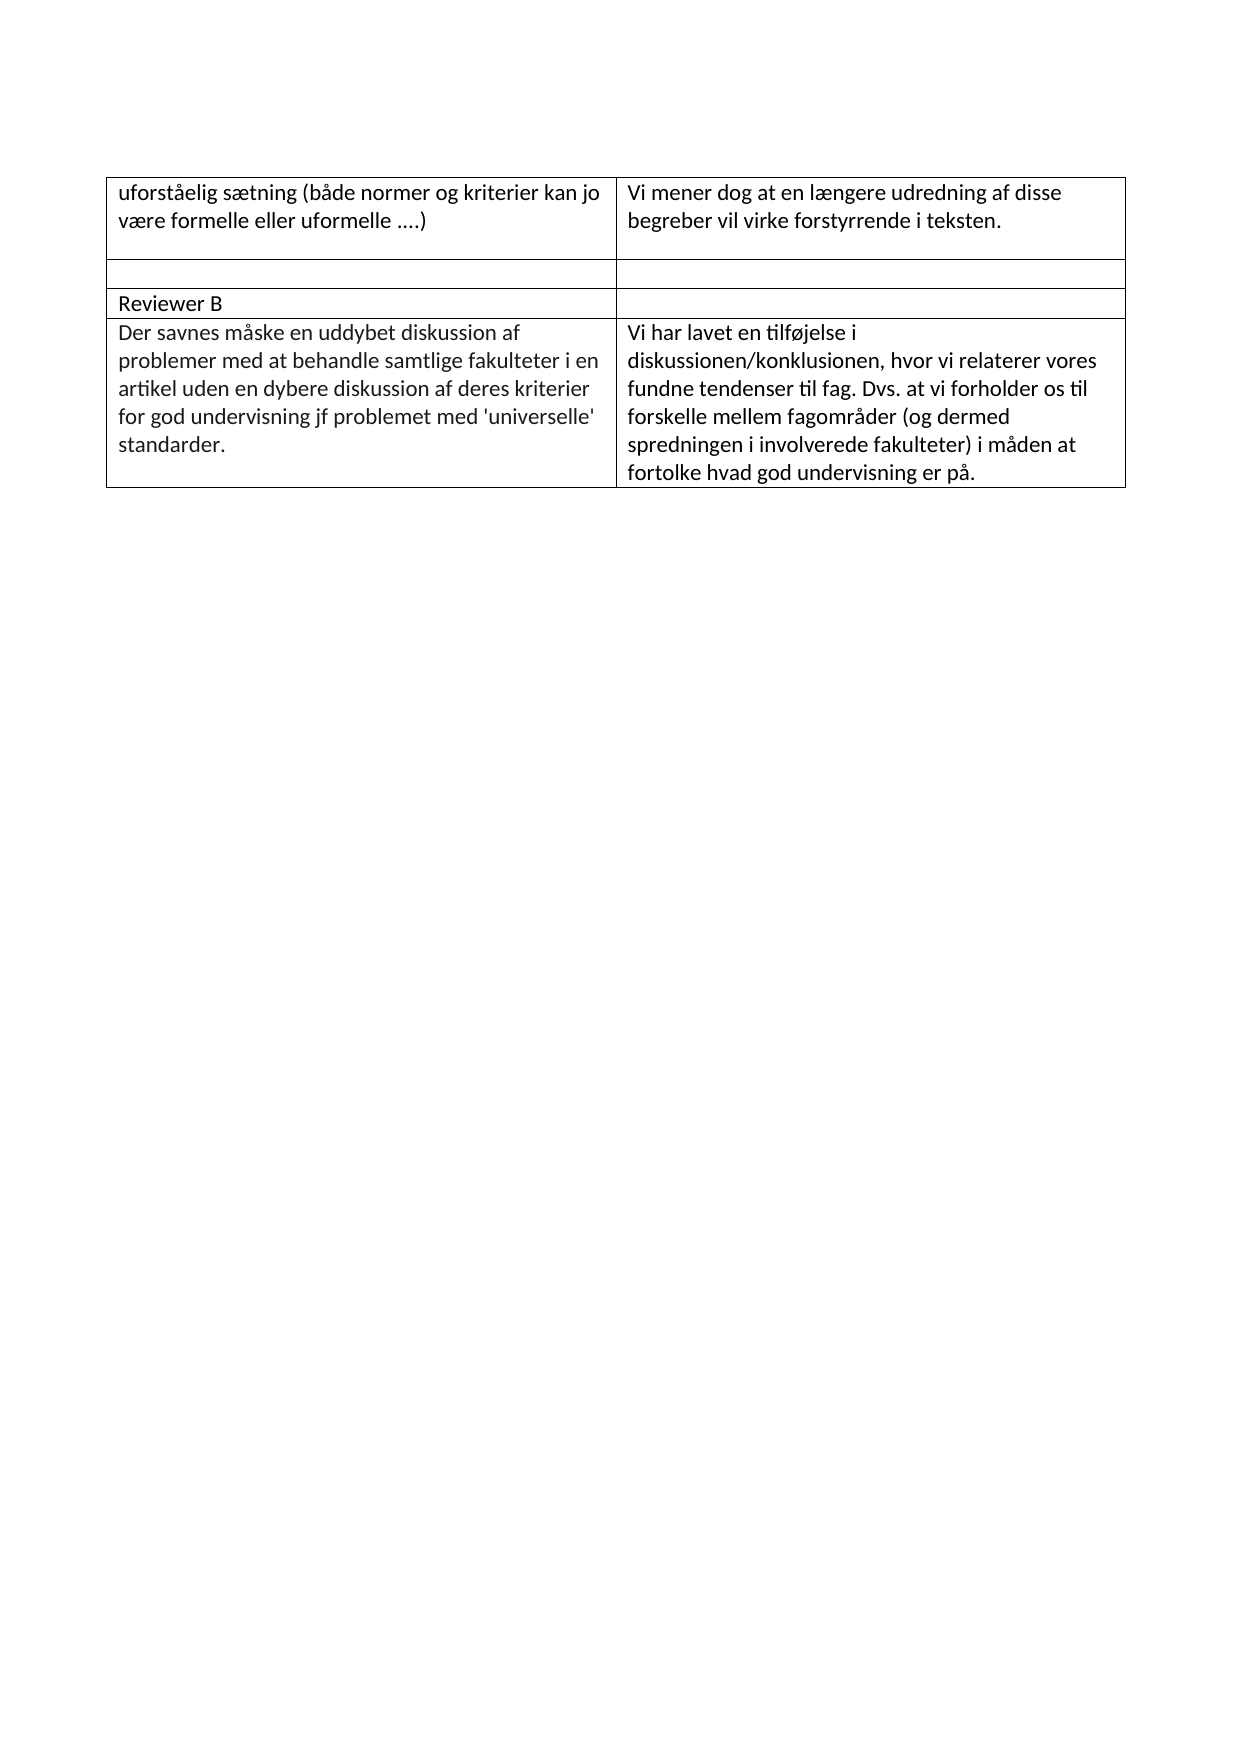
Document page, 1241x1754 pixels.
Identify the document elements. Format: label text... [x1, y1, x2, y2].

table_cell [617, 289, 1125, 317]
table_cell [617, 178, 1125, 259]
table_cell Vi har lavet en tilføjelse i diskussionen/konklusionen, hvor vi relaterer vores fundne tendenser til fag. Dvs. at vi forholder os til forskelle mellem fagområder (og dermed spredningen i involverede fakulteter) i måden at fortolke hvad god undervisning er på. [617, 319, 1125, 487]
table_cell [107, 178, 616, 259]
table_cell Reviewer B [107, 289, 616, 317]
table_cell [617, 260, 1125, 288]
table_cell [107, 260, 616, 288]
table_cell Der savnes måske en uddybet diskussion af problemer med at behandle samtlige fakulteter i en artikel uden en dybere diskussion af deres kriterier for god undervisning jf problemet med 'universelle' standarder. [107, 319, 616, 487]
